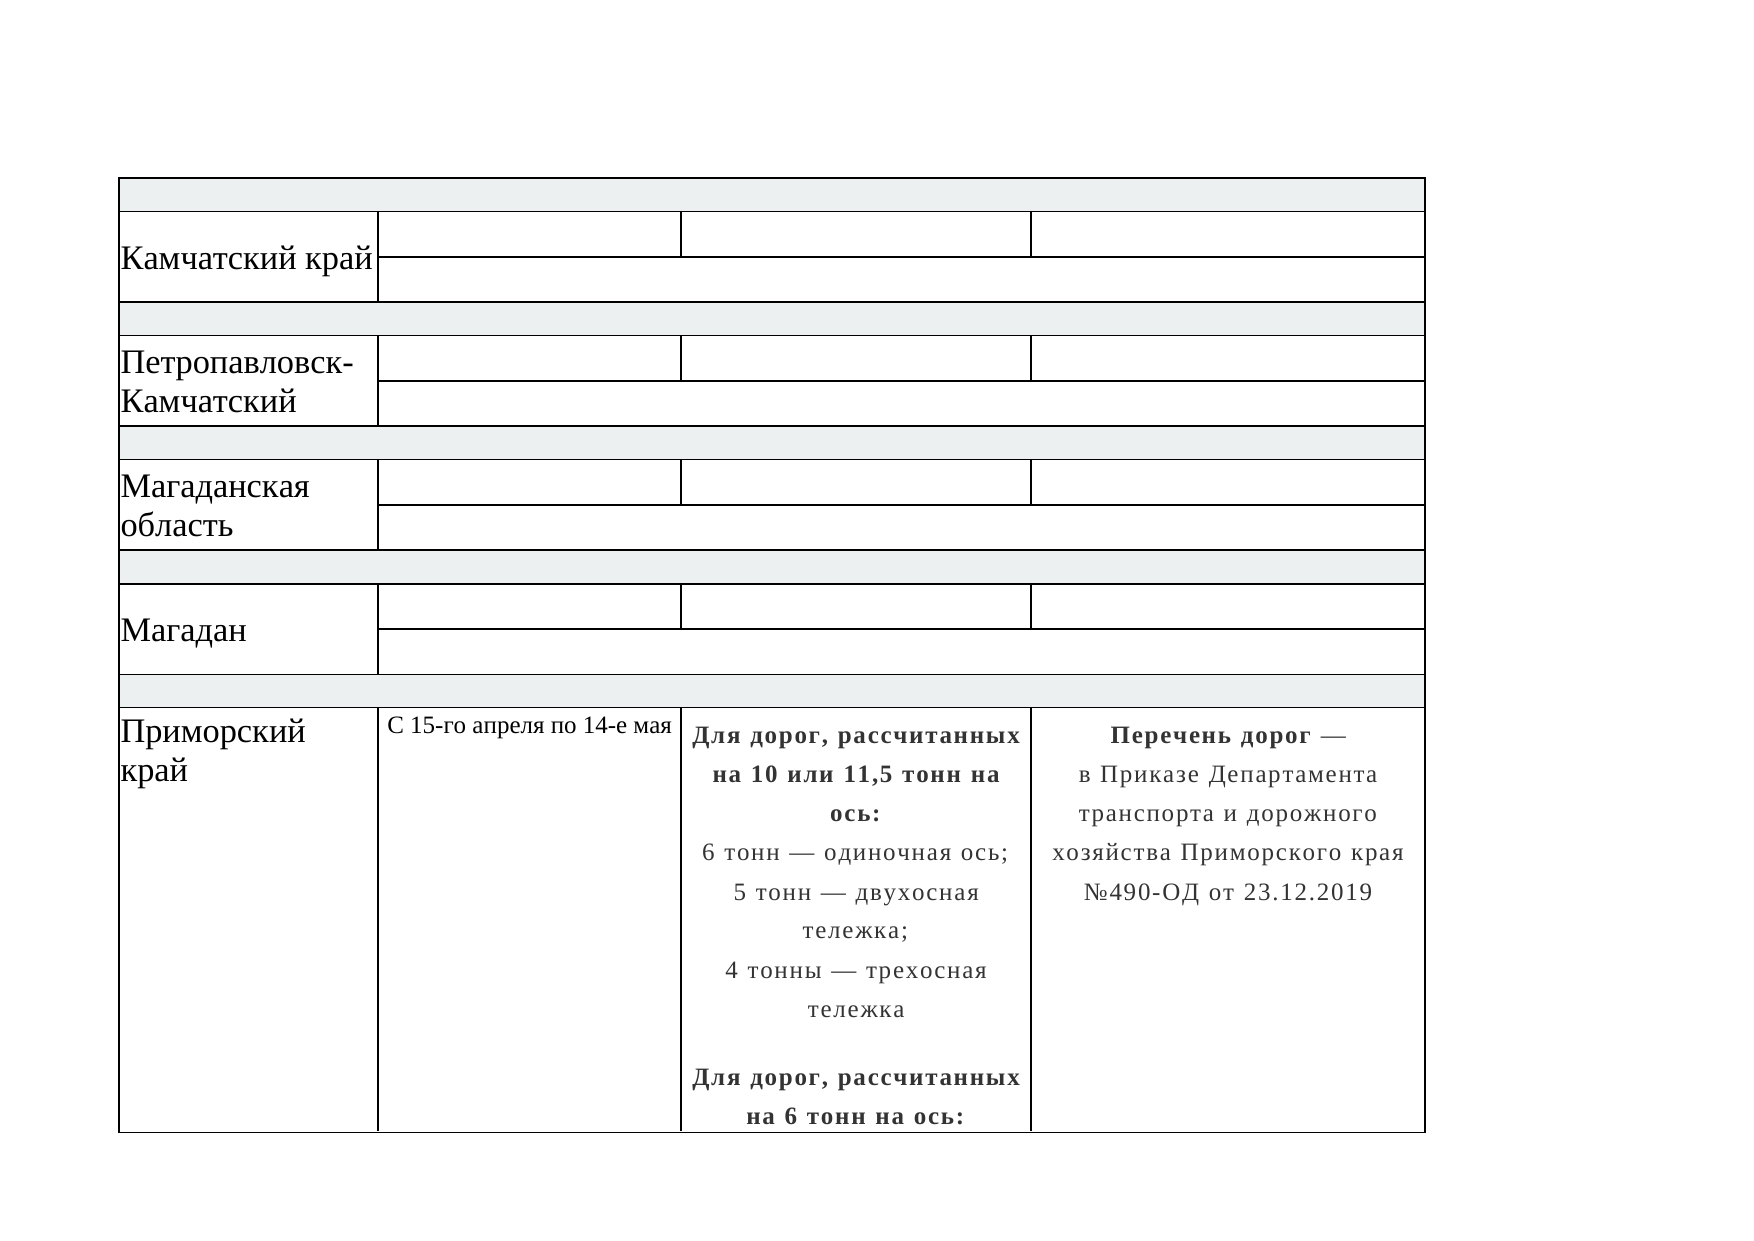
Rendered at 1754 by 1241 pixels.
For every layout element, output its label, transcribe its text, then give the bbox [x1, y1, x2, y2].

table_cell [1032, 585, 1424, 628]
table_cell [120, 427, 1424, 459]
table_cell Магадан [120, 585, 377, 673]
table_cell [120, 551, 1424, 583]
table_cell [120, 179, 1424, 211]
table_cell [120, 675, 1424, 707]
table_cell [1032, 212, 1424, 256]
table_cell [379, 382, 1424, 425]
table_cell [379, 460, 680, 504]
table_cell [379, 630, 1424, 673]
table_cell [682, 460, 1030, 504]
table_cell [379, 585, 680, 628]
table_cell [1032, 460, 1424, 504]
table_cell Магаданская область [120, 460, 377, 549]
table_cell [682, 585, 1030, 628]
table_cell [379, 212, 680, 256]
table_cell [120, 303, 1424, 335]
table_cell [379, 336, 680, 380]
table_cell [379, 708, 680, 1131]
table_cell [682, 336, 1030, 380]
table_cell [682, 212, 1030, 256]
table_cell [682, 708, 1030, 1131]
table_cell Приморский край [120, 708, 377, 1131]
table_cell [379, 506, 1424, 549]
table_cell Петропавловск-Камчатский [120, 336, 377, 425]
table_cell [1032, 708, 1424, 1131]
table_cell [379, 258, 1424, 301]
table_cell [1032, 336, 1424, 380]
table_cell Камчатский край [120, 212, 377, 301]
